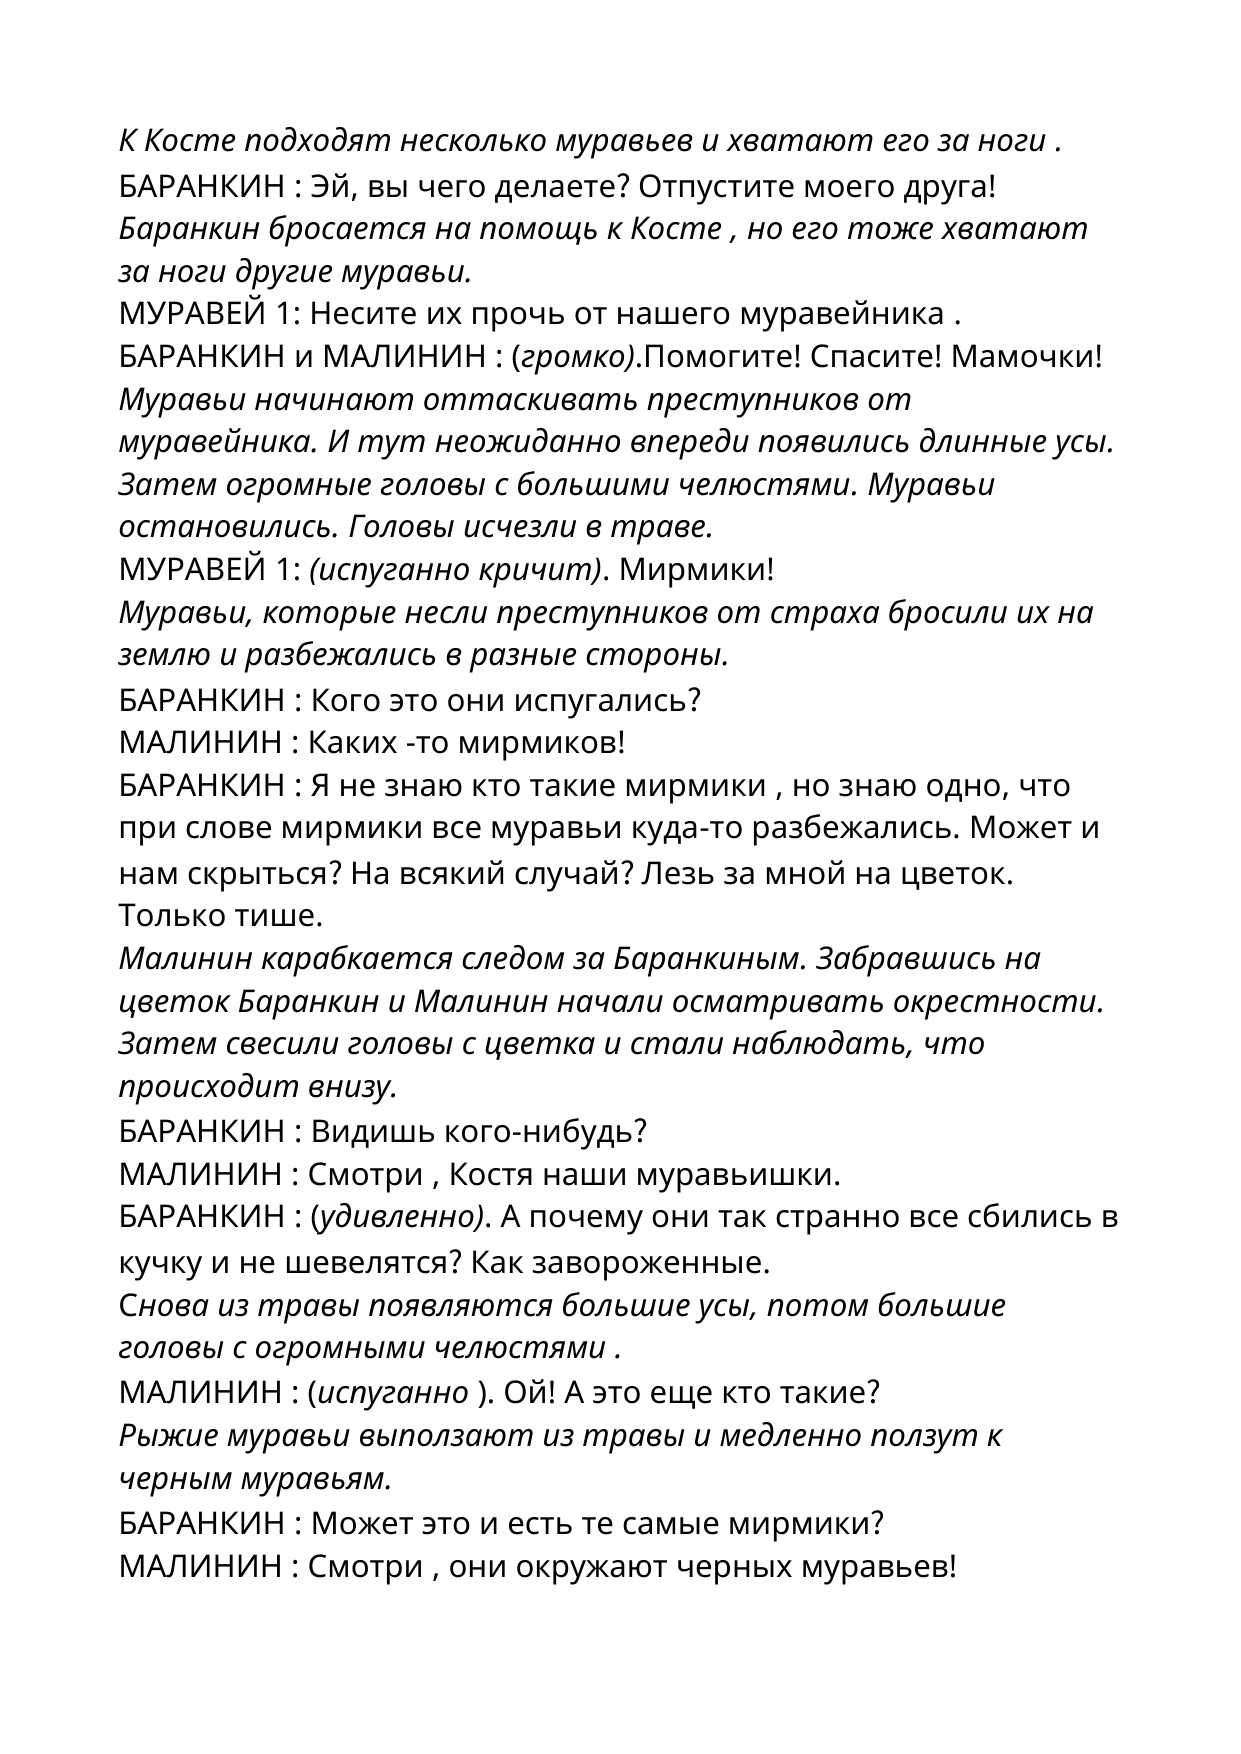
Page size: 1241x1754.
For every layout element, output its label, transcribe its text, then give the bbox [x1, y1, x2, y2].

text МАЛИНИН : (испуганно ). Ой! А это еще кто такие? [118, 1368, 1122, 1413]
text Рыжие муравьи выползают из травы и медленно ползут к черным муравьям. [118, 1413, 1122, 1498]
text К Косте подходят несколько муравьев и хватают его за ноги . [118, 118, 1122, 161]
text МАЛИНИН : Смотри , Костя наши муравьишки. [118, 1152, 1122, 1194]
text БАРАНКИН : Видишь кого-нибудь? [118, 1106, 1122, 1152]
text БАРАНКИН и МАЛИНИН : (громко).Помогите! Спасите! Мамочки! [118, 334, 1122, 377]
text БАРАНКИН : Я не знаю кто такие мирмики , но знаю одно, что при слове мирмики все муравьи куда-то разбежались. Может и нам скрыться? На всякий случай? Лезь за мной на цветок. Только тише. [118, 763, 1122, 936]
text Снова из травы появляются большие усы, потом большие головы с огромными челюстями . [118, 1282, 1122, 1368]
text Муравьи, которые несли преступников от страха бросили их на землю и разбежались в разные стороны. [118, 589, 1122, 675]
text МУРАВЕЙ 1: Несите их прочь от нашего муравейника . [118, 291, 1122, 334]
text БАРАНКИН : Может это и есть те самые мирмики? [118, 1498, 1122, 1544]
text БАРАНКИН : (удивленно). А почему они так странно все сбились в кучку и не шевелятся? Как завороженные. [118, 1194, 1122, 1282]
text МАЛИНИН : Каких -то мирмиков! [118, 720, 1122, 763]
text Малинин карабкается следом за Баранкиным. Забравшись на цветок Баранкин и Малинин начали осматривать окрестности. Затем свесили головы с цветка и стали наблюдать, что происходит внизу. [118, 936, 1122, 1106]
text МАЛИНИН : Смотри , они окружают черных муравьев! [118, 1544, 1122, 1586]
text Баранкин бросается на помощь к Косте , но его тоже хватают за ноги другие муравьи. [118, 206, 1122, 291]
text БАРАНКИН : Эй, вы чего делаете? Отпустите моего друга! [118, 161, 1122, 206]
text Муравьи начинают оттаскивать преступников от муравейника. И тут неожиданно впереди появились длинные усы. Затем огромные головы с большими челюстями. Муравьи остановились. Головы исчезли в траве. [118, 377, 1122, 547]
text МУРАВЕЙ 1: (испуганно кричит). Мирмики! [118, 547, 1122, 589]
text БАРАНКИН : Кого это они испугались? [118, 675, 1122, 720]
